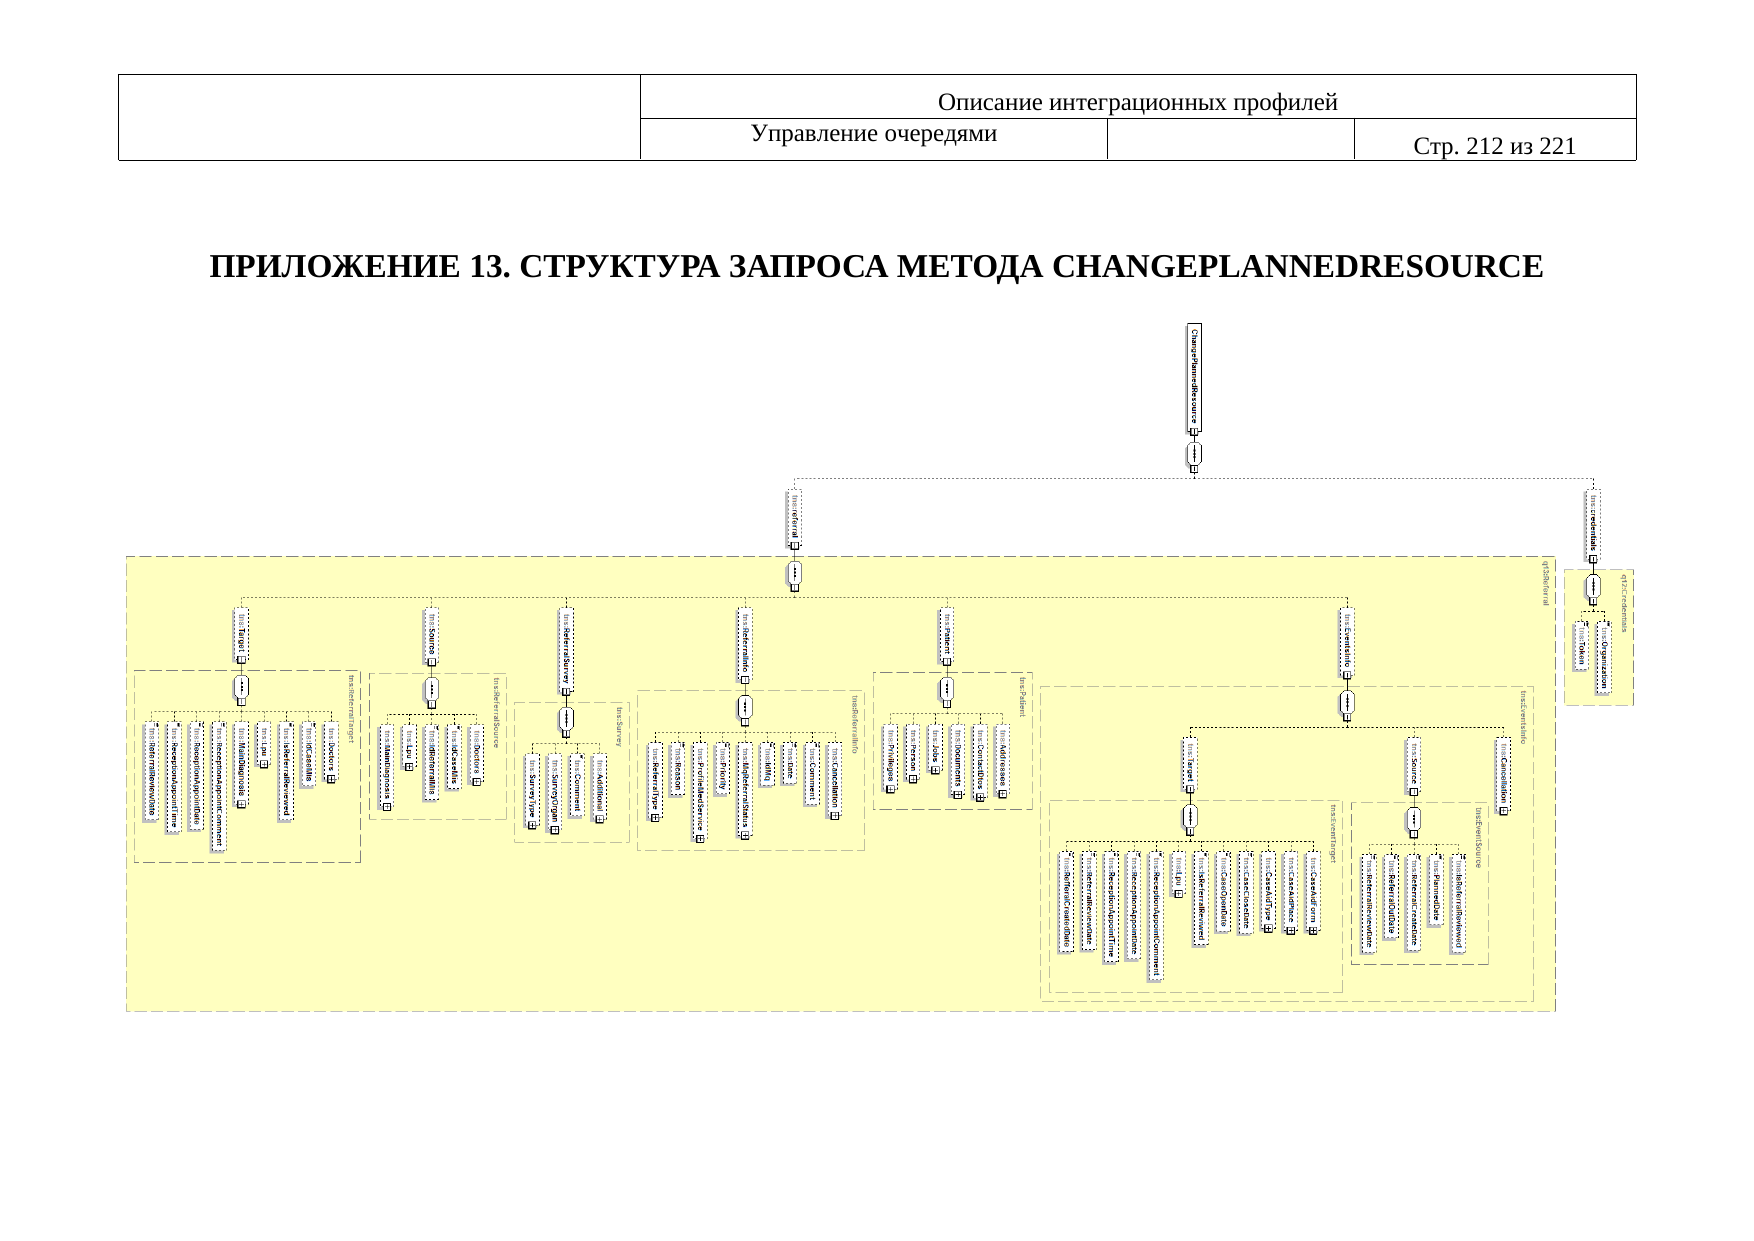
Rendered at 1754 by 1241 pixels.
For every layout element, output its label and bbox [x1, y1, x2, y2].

picture [118, 316, 1637, 1018]
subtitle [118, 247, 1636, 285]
